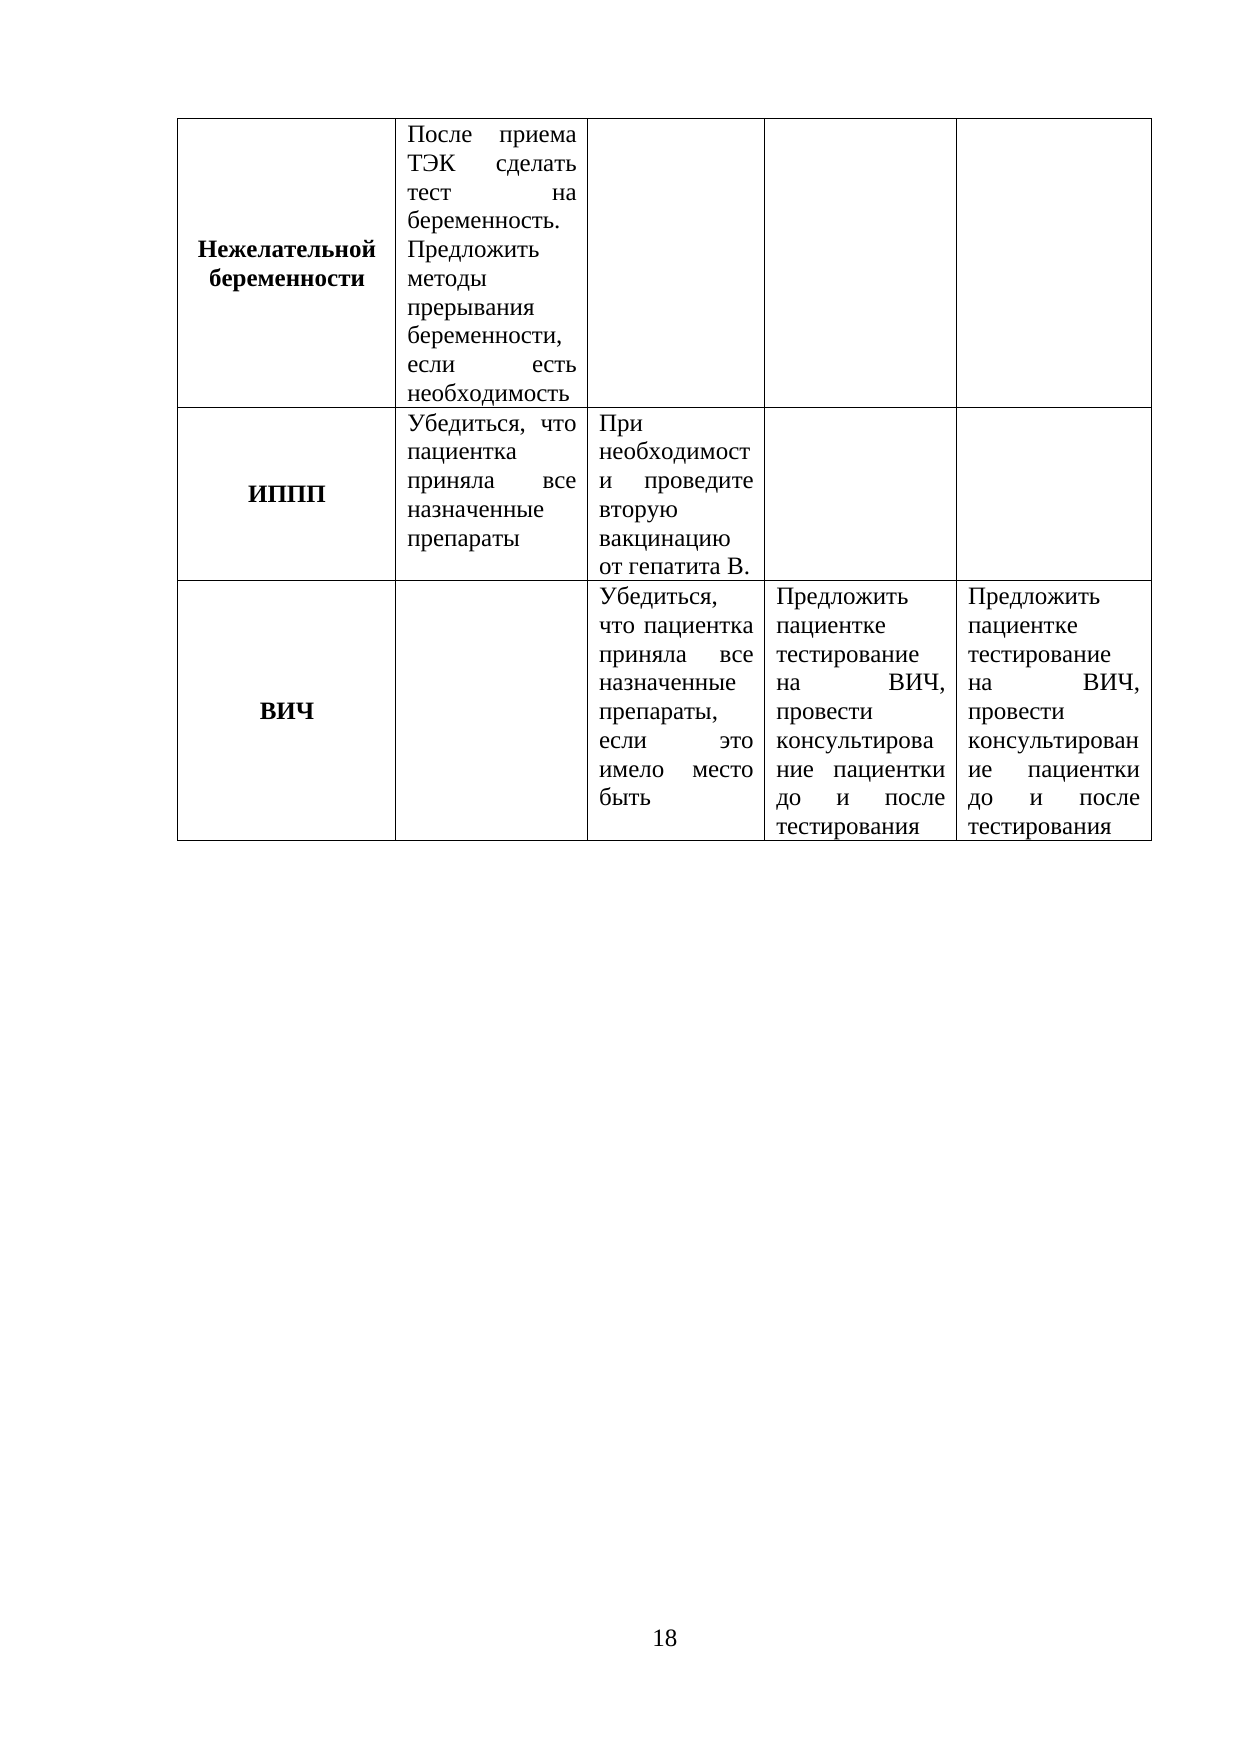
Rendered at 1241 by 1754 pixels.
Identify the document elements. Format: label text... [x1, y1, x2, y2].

table_cell [765, 408, 956, 580]
table_cell Убедиться, что пациентка приняла все назначенные препараты, если это имело место быть [588, 581, 764, 840]
table_cell Предложить пациентке тестирование на ВИЧ, провести консультирование пациентки до и после тестирования [765, 581, 956, 840]
table_cell Предложить пациентке тестирование на ВИЧ, провести консультирование пациентки до и после тестирования [957, 581, 1151, 840]
table_cell После приема ТЭК сделать тест на беременность. Предложить методы прерывания беременности, если есть необходимость [396, 119, 587, 407]
table_cell Убедиться, что пациентка приняла все назначенные препараты [396, 408, 587, 580]
table_cell [765, 119, 956, 407]
table_cell ВИЧ [178, 581, 395, 840]
table_cell ИППП [178, 408, 395, 580]
table_cell [396, 581, 587, 840]
table_cell Нежелательной беременности [178, 119, 395, 407]
table_cell [588, 119, 764, 407]
table_cell При необходимости проведите вторую вакцинацию от гепатита В. [588, 408, 764, 580]
table_cell [957, 408, 1151, 580]
table_cell [957, 119, 1151, 407]
